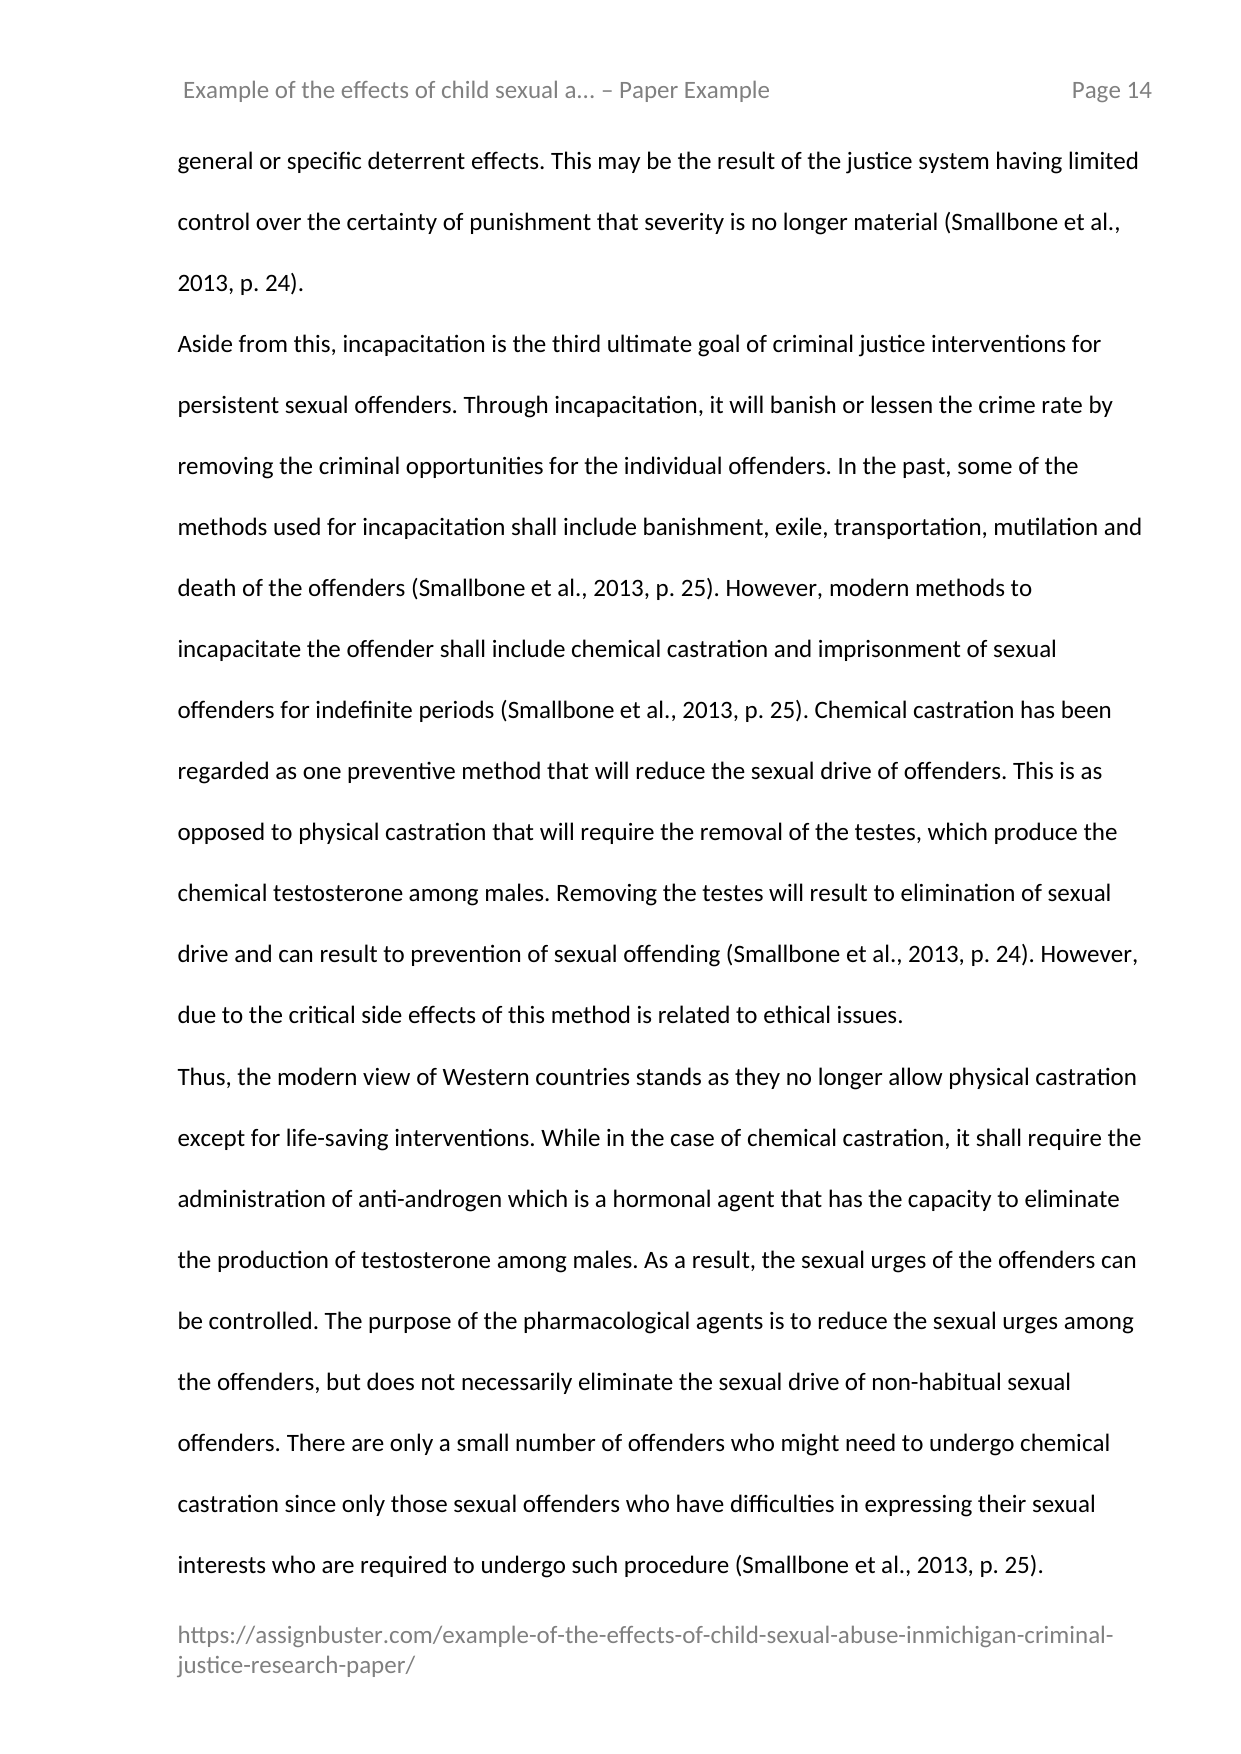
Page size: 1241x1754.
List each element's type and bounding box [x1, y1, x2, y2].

text [177, 145, 1152, 1579]
